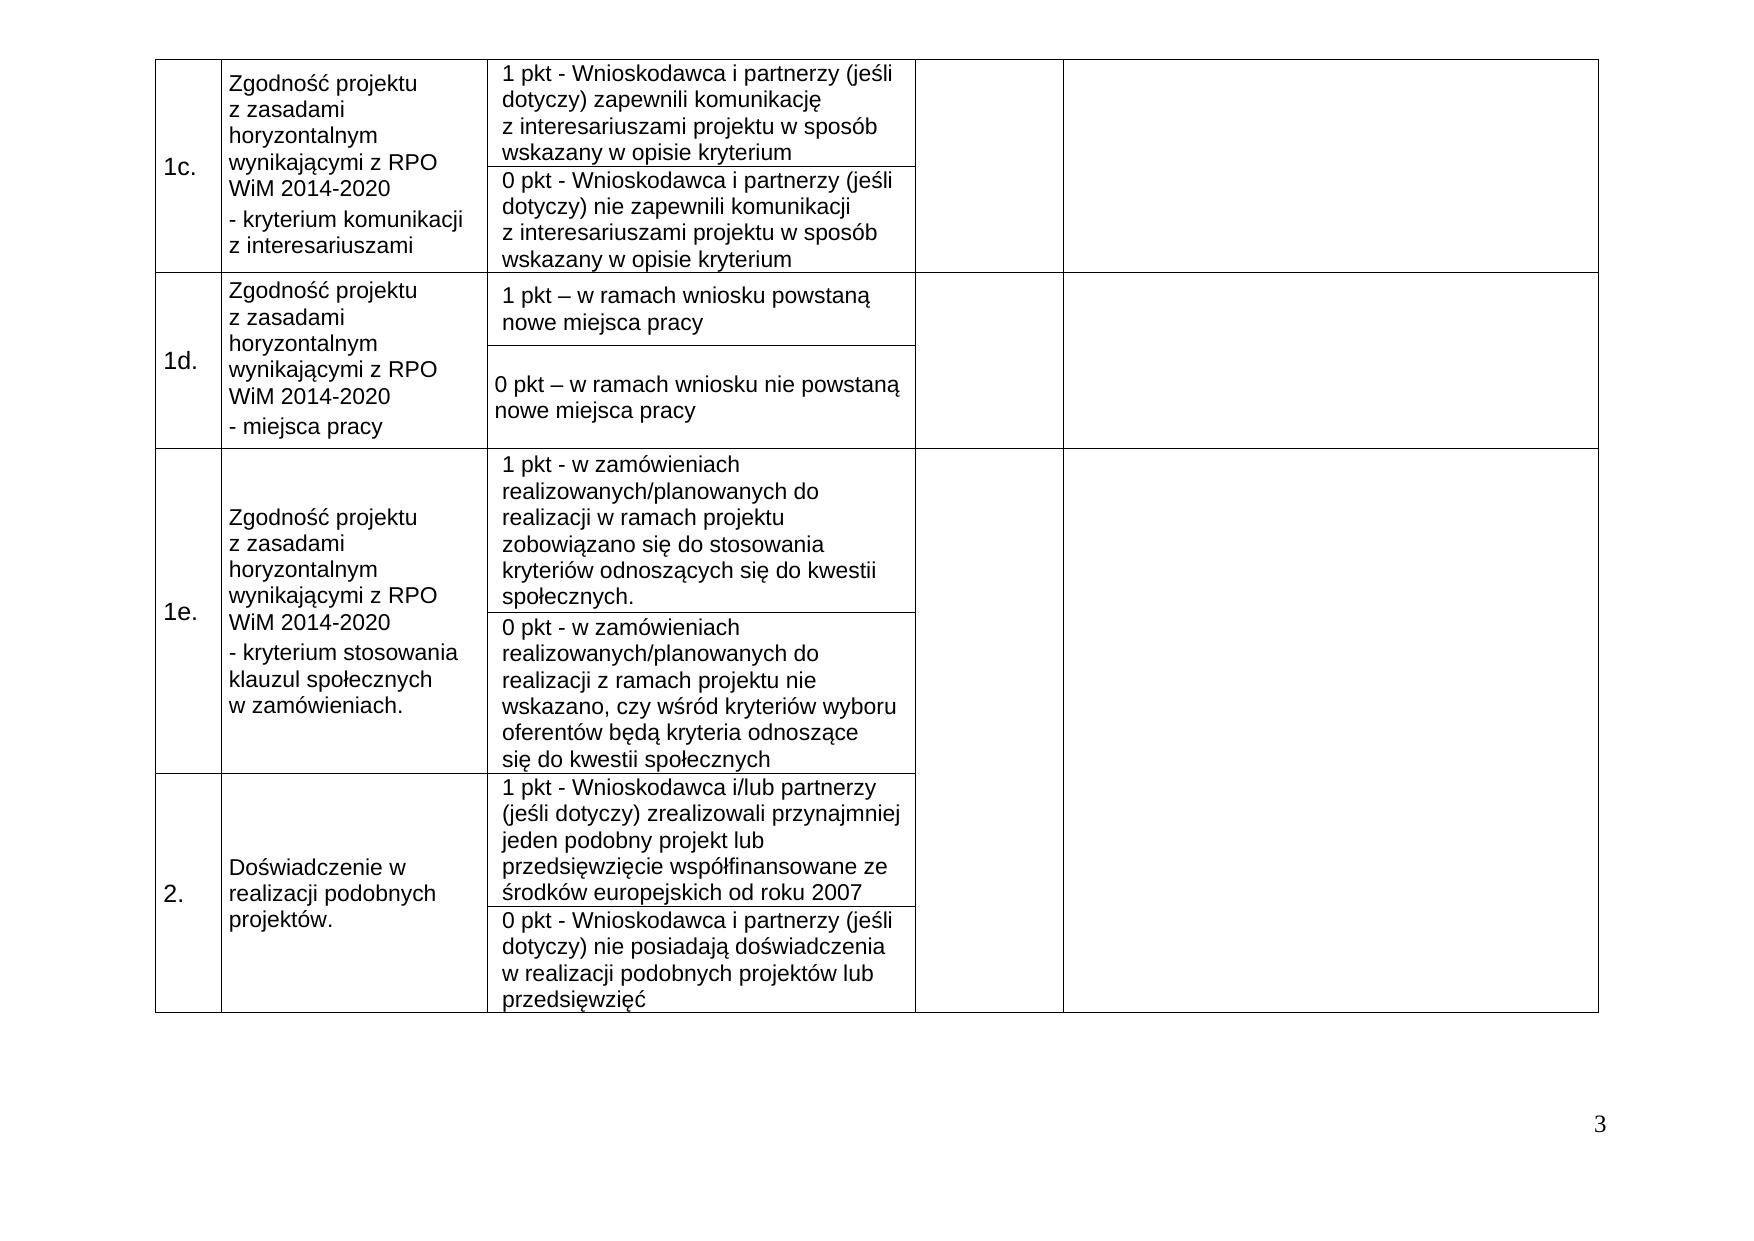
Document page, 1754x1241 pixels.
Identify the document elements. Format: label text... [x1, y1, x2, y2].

table_cell 1e. [156, 449, 221, 773]
table_cell 1d. [156, 273, 221, 448]
table_cell 0 pkt – w ramach wniosku nie powstaną nowe miejsca pracy [488, 346, 915, 448]
table_cell 0 pkt - Wnioskodawca i partnerzy (jeśli dotyczy) nie zapewnili komunikacji z interesariuszami projektu w sposób wskazany w opisie kryterium [488, 167, 915, 272]
table_cell 1 pkt - Wnioskodawca i partnerzy (jeśli dotyczy) zapewnili komunikację z interesariuszami projektu w sposób wskazany w opisie kryterium [488, 60, 915, 166]
table_cell 1c. [156, 60, 221, 272]
table_cell 1 pkt – w ramach wniosku powstaną nowe miejsca pracy [488, 273, 915, 345]
table_cell Zgodność projektu z zasadami horyzontalnym wynikającymi z RPO WiM 2014-2020 - kryterium komunikacji z interesariuszami [222, 60, 487, 272]
table_cell 2. [156, 774, 221, 1012]
table_cell 1 pkt - w zamówieniach realizowanych/planowanych do realizacji w ramach projektu zobowiązano się do stosowania kryteriów odnoszących się do kwestii społecznych. [488, 449, 915, 612]
table_cell 0 pkt - Wnioskodawca i partnerzy (jeśli dotyczy) nie posiadają doświadczenia w realizacji podobnych projektów lub przedsięwzięć [488, 907, 915, 1012]
table_cell 1 pkt - Wnioskodawca i/lub partnerzy (jeśli dotyczy) zrealizowali przynajmniej jeden podobny projekt lub przedsięwzięcie współfinansowane ze środków europejskich od roku 2007 [488, 774, 915, 906]
table_cell [1064, 60, 1598, 272]
table_cell 0 pkt - w zamówieniach realizowanych/planowanych do realizacji z ramach projektu nie wskazano, czy wśród kryteriów wyboru oferentów będą kryteria odnoszące się do kwestii społecznych [488, 613, 915, 773]
table_cell Doświadczenie w realizacji podobnych projektów. [222, 774, 487, 1012]
table_cell [1064, 273, 1598, 448]
table_cell [916, 60, 1063, 272]
table_cell Zgodność projektu z zasadami horyzontalnym wynikającymi z RPO WiM 2014-2020 - miejsca pracy [222, 273, 487, 448]
table_cell Zgodność projektu z zasadami horyzontalnym wynikającymi z RPO WiM 2014-2020 - kryterium stosowania klauzul społecznych w zamówieniach. [222, 449, 487, 773]
table_cell [916, 449, 1063, 1012]
table_cell [1064, 449, 1598, 1012]
table_cell [916, 273, 1063, 448]
